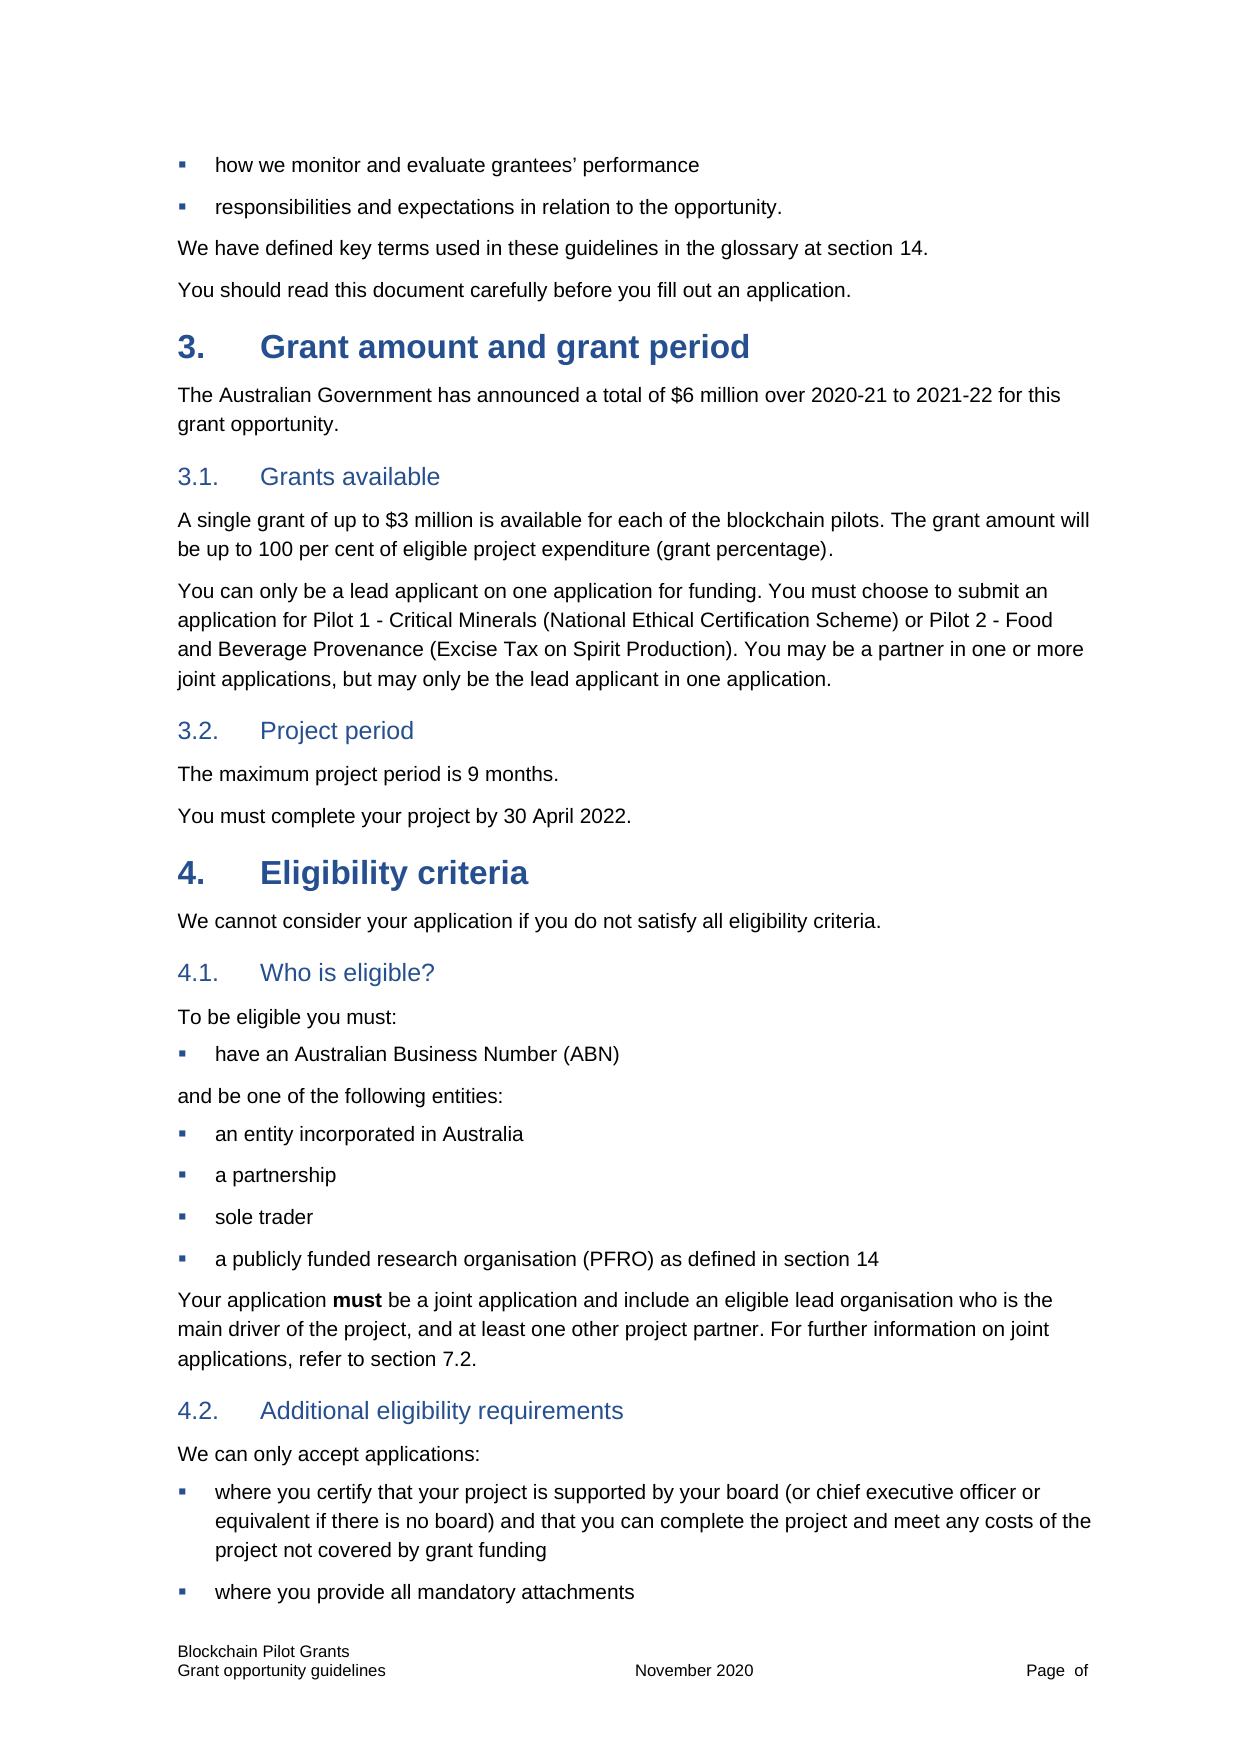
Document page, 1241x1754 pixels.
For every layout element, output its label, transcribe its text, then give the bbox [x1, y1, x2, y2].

text and be one of the following entities: [177, 1079, 1092, 1108]
text A single grant of up to $3 million is available for each of the blockchain pilots. The grant amount will be up to 100 per cent of eligible project expenditure (grant percentage). [177, 503, 1092, 561]
subtitle Grant amount and grant period [177, 327, 1092, 365]
list a partnership [177, 1158, 1092, 1187]
list have an Australian Business Number (ABN) [177, 1037, 1092, 1066]
list how we monitor and evaluate grantees’ performance [177, 148, 1092, 177]
text To be eligible you must: [177, 999, 1092, 1029]
text We can only accept applications: [177, 1437, 1092, 1466]
list Your application must be a joint application and include an eligible lead organisation who is the main driver of the project, and at least one other project partner. For further information on joint applications, refer to section 7.2. [177, 1283, 1092, 1370]
text You should read this document carefully before you fill out an application. [177, 273, 1092, 302]
text The maximum project period is 9 months. [177, 757, 1092, 786]
text The Australian Government has announced a total of $6 million over 2020-21 to 2021-22 for this grant opportunity. [177, 378, 1092, 436]
list a publicly funded research organisation (PFRO) as defined in section 14 [177, 1241, 1092, 1270]
text You can only be a lead applicant on one application for funding. You must choose to submit an application for Pilot 1 - Critical Minerals (National Ethical Certification Scheme) or Pilot 2 - Food and Beverage Provenance (Excise Tax on Spirit Production). You may be a partner in one or more joint applications, but may only be the lead applicant in one application. [177, 574, 1092, 690]
list an entity incorporated in Australia [177, 1116, 1092, 1145]
list responsibilities and expectations in relation to the opportunity. [177, 189, 1092, 218]
list sole trader [177, 1199, 1092, 1229]
list where you certify that your project is supported by your board (or chief executive officer or equivalent if there is no board) and that you can complete the project and meet any costs of the project not covered by grant funding [177, 1474, 1092, 1562]
subtitle Eligibility criteria [177, 853, 1092, 891]
text We cannot consider your application if you do not satisfy all eligibility criteria. [177, 904, 1092, 933]
subtitle Grants available [177, 461, 1092, 490]
text We have defined key terms used in these guidelines in the glossary at section 14. [177, 231, 1092, 260]
subtitle Additional eligibility requirements [177, 1395, 1092, 1424]
subtitle Project period [177, 715, 1092, 744]
subtitle Who is eligible? [177, 958, 1092, 987]
text You must complete your project by 30 April 2022. [177, 799, 1092, 828]
list where you provide all mandatory attachments [177, 1574, 1092, 1604]
